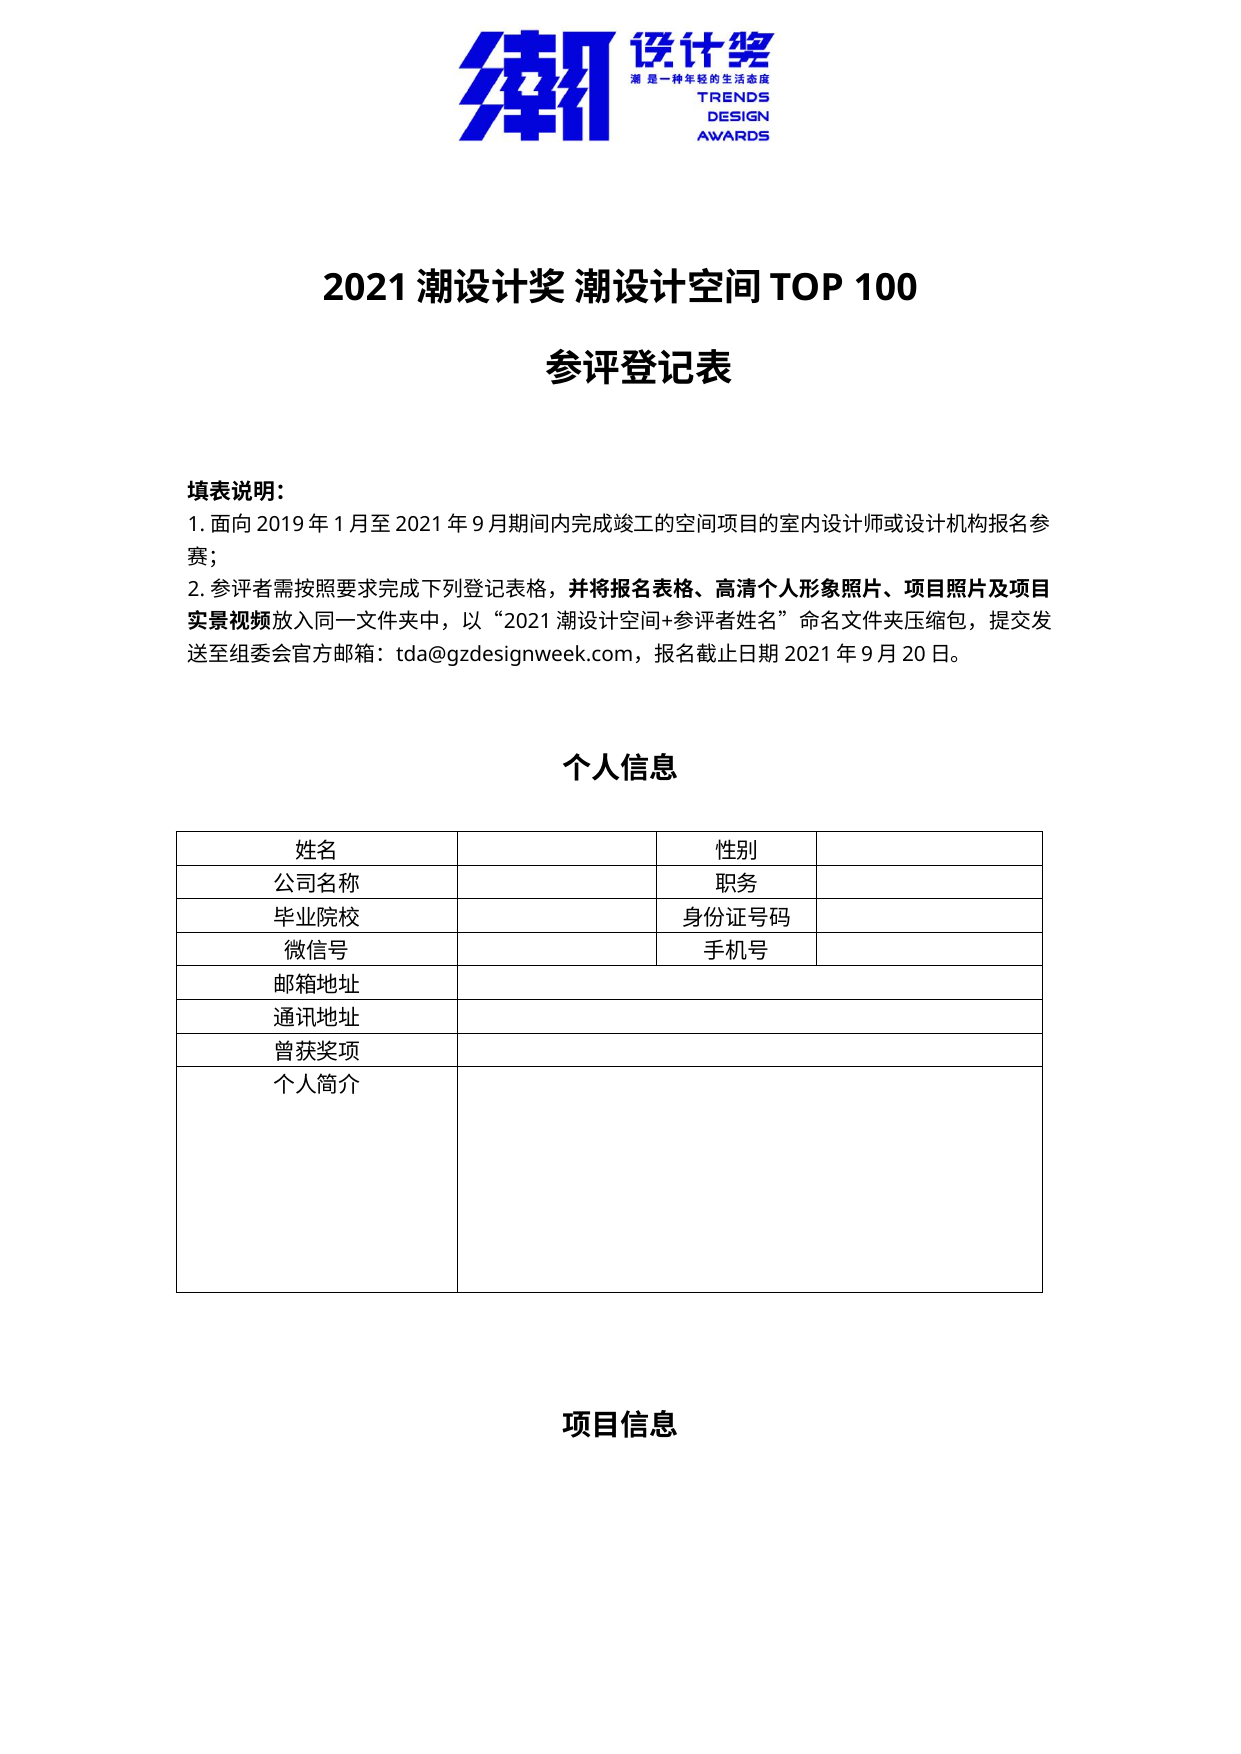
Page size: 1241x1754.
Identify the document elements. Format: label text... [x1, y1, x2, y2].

table_cell [458, 1067, 1042, 1292]
list 项目信息 [187, 1390, 1053, 1455]
table_header 姓名 [177, 832, 457, 865]
table_cell [458, 933, 656, 965]
table_cell 公司名称 [177, 866, 457, 898]
text 参评登记表 [187, 333, 1090, 398]
table_cell 个人简介 [177, 1067, 457, 1292]
table_cell 微信号 [177, 933, 457, 965]
table_header [817, 832, 1042, 865]
list 面向2019年1月至2021年9月期间内完成竣工的空间项目的室内设计师或设计机构报名参赛； [187, 506, 1053, 571]
table_cell [817, 899, 1042, 932]
table_cell 职务 [657, 866, 816, 898]
table_cell [458, 966, 1042, 999]
list 个人信息 [187, 734, 1053, 799]
table_cell 身份证号码 [657, 899, 816, 932]
table_cell 通讯地址 [177, 1000, 457, 1032]
table_cell [458, 866, 656, 898]
list 2021潮设计奖 潮设计空间TOP 100 [187, 252, 1053, 317]
table_cell 手机号 [657, 933, 816, 965]
table_cell [458, 899, 656, 932]
table_header [458, 832, 656, 865]
table_cell 曾获奖项 [177, 1034, 457, 1066]
list 填表说明： [187, 474, 1053, 506]
table_cell [458, 1034, 1042, 1066]
table_cell [458, 1000, 1042, 1032]
table_cell [817, 933, 1042, 965]
table_header 性别 [657, 832, 816, 865]
table_cell 毕业院校 [177, 899, 457, 932]
picture [409, 23, 850, 143]
list 参评者需按照要求完成下列登记表格，并将报名表格、高清个人形象照片、项目照片及项目实景视频放入同一文件夹中，以“2021潮设计空间+参评者姓名”命名文件夹压缩包，提交发送至组委会官方邮箱：tda@gzdesignweek.com，报名截止日期 2021年9月20日。 [187, 571, 1053, 669]
table_cell [817, 866, 1042, 898]
table_cell 邮箱地址 [177, 966, 457, 999]
